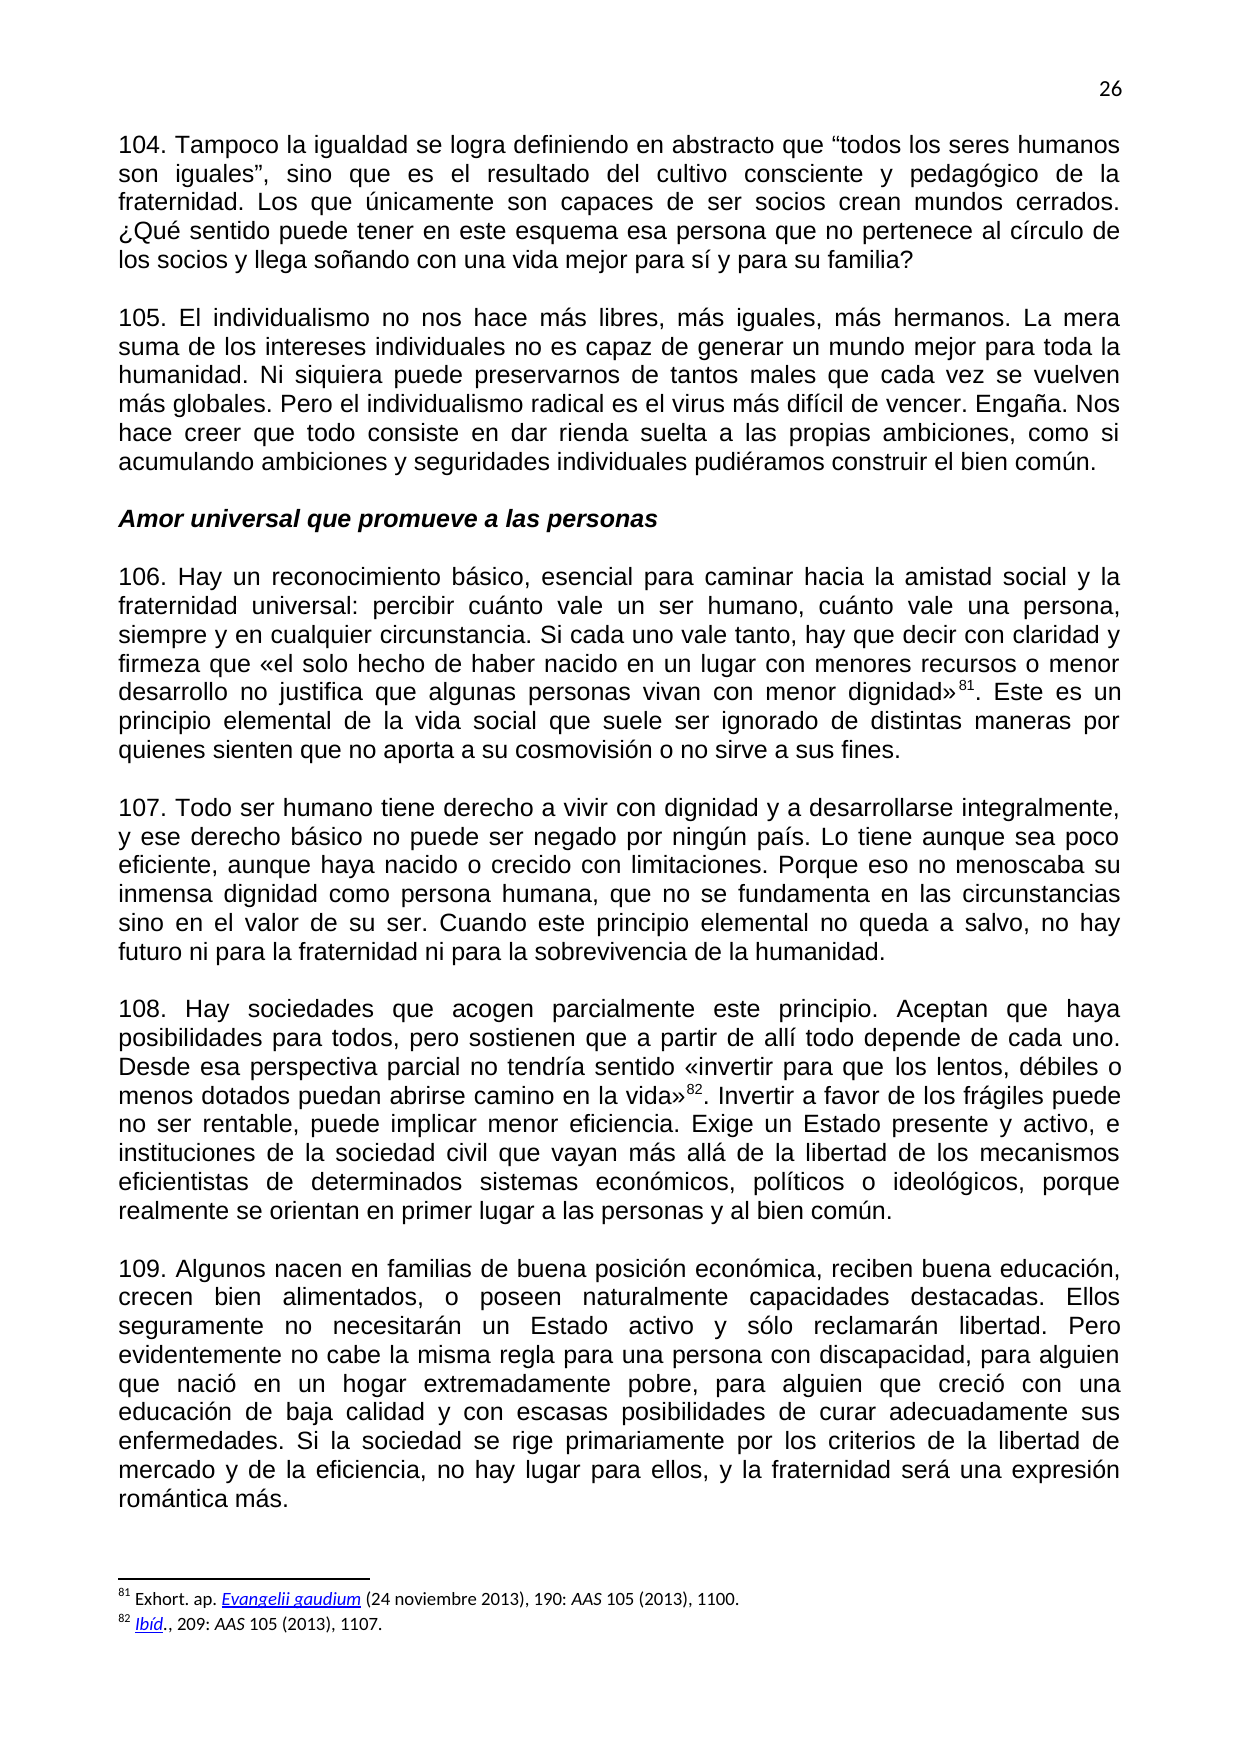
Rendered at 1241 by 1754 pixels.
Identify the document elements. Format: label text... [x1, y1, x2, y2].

text 104. Tampoco la igualdad se logra definiendo en abstracto que “todos los seres humanos son iguales”, sino que es el resultado del cultivo consciente y pedagógico de la fraternidad. Los que únicamente son capaces de ser socios crean mundos cerrados. ¿Qué sentido puede tener en este esquema esa persona que no pertenece al círculo de los socios y llega soñando con una vida mejor para sí y para su familia? [118, 130, 1122, 273]
text 106. Hay un reconocimiento básico, esencial para caminar hacia la amistad social y la fraternidad universal: percibir cuánto vale un ser humano, cuánto vale una persona, siempre y en cualquier circunstancia. Si cada uno vale tanto, hay que decir con claridad y firmeza que «el solo hecho de haber nacido en un lugar con menores recursos o menor desarrollo no justifica que algunas personas vivan con menor dignidad». Este es un principio elemental de la vida social que suele ser ignorado de distintas maneras por quienes sienten que no aporta a su cosmovisión o no sirve a sus fines. [118, 562, 1122, 763]
text 105. El individualismo no nos hace más libres, más iguales, más hermanos. La mera suma de los intereses individuales no es capaz de generar un mundo mejor para toda la humanidad. Ni siquiera puede preservarnos de tantos males que cada vez se vuelven más globales. Pero el individualismo radical es el virus más difícil de vencer. Engaña. Nos hace creer que todo consiste en dar rienda suelta a las propias ambiciones, como si acumulando ambiciones y seguridades individuales pudiéramos construir el bien común. [118, 303, 1122, 475]
text 108. Hay sociedades que acogen parcialmente este principio. Aceptan que haya posibilidades para todos, pero sostienen que a partir de allí todo depende de cada uno. Desde esa perspectiva parcial no tendría sentido «invertir para que los lentos, débiles o menos dotados puedan abrirse camino en la vida». Invertir a favor de los frágiles puede no ser rentable, puede implicar menor eficiencia. Exige un Estado presente y activo, e instituciones de la sociedad civil que vayan más allá de la libertad de los mecanismos eficientistas de determinados sistemas económicos, políticos o ideológicos, porque realmente se orientan en primer lugar a las personas y al bien común. [118, 994, 1122, 1224]
text 109. Algunos nacen en familias de buena posición económica, reciben buena educación, crecen bien alimentados, o poseen naturalmente capacidades destacadas. Ellos seguramente no necesitarán un Estado activo y sólo reclamarán libertad. Pero evidentemente no cabe la misma regla para una persona con discapacidad, para alguien que nació en un hogar extremadamente pobre, para alguien que creció con una educación de baja calidad y con escasas posibilidades de curar adecuadamente sus enfermedades. Si la sociedad se rige primariamente por los criterios de la libertad de mercado y de la eficiencia, no hay lugar para ellos, y la fraternidad será una expresión romántica más. [118, 1253, 1122, 1512]
text Amor universal que promueve a las personas [118, 504, 1122, 533]
text 107. Todo ser humano tiene derecho a vivir con dignidad y a desarrollarse integralmente, y ese derecho básico no puede ser negado por ningún país. Lo tiene aunque sea poco eficiente, aunque haya nacido o crecido con limitaciones. Porque eso no menoscaba su inmensa dignidad como persona humana, que no se fundamenta en las circunstancias sino en el valor de su ser. Cuando este principio elemental no queda a salvo, no hay futuro ni para la fraternidad ni para la sobrevivencia de la humanidad. [118, 793, 1122, 965]
